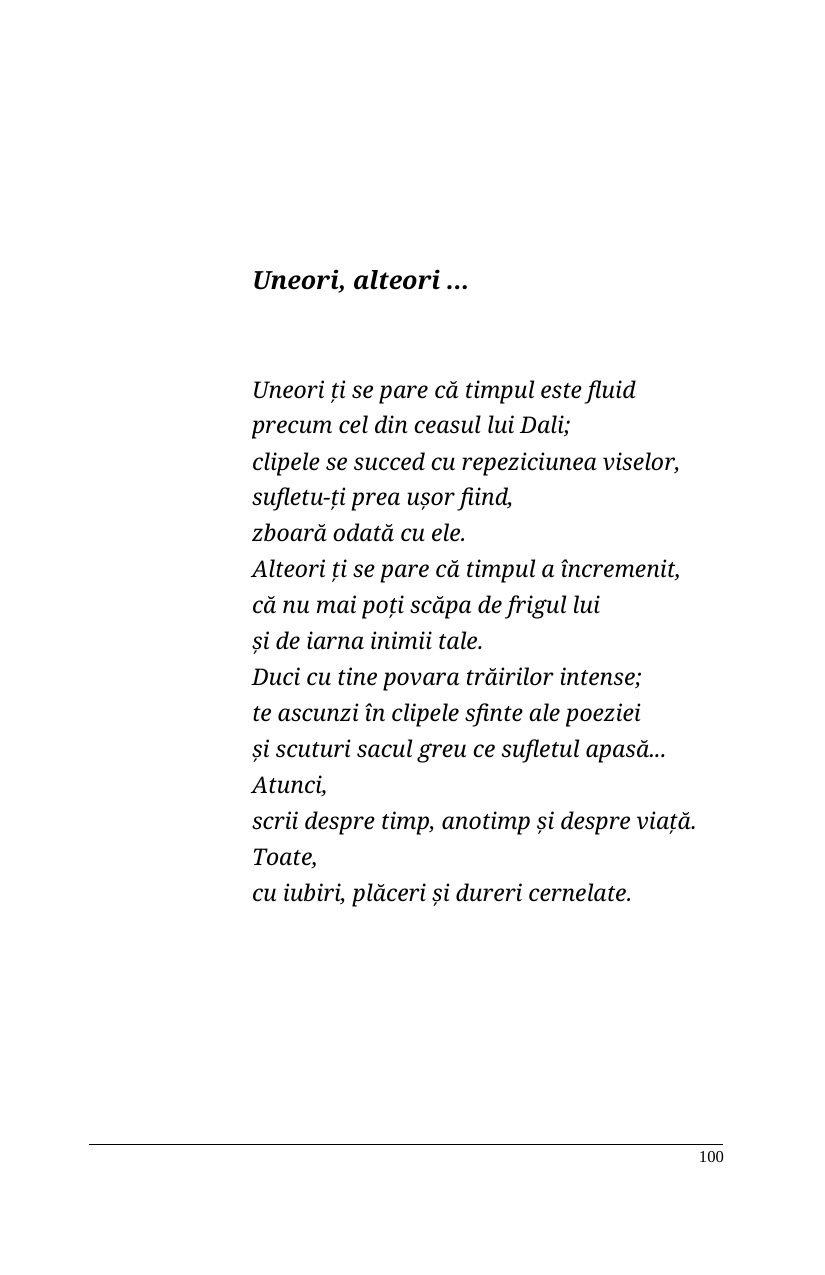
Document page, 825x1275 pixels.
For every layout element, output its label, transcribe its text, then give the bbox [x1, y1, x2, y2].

text Duci cu tine povara trăirilor intense; [207, 661, 723, 692]
text scrii despre timp, anotimp și despre viață. [207, 805, 723, 836]
text Alteori ți se pare că timpul a încremenit, [207, 553, 723, 584]
text precum cel din ceasul lui Dali; [207, 409, 723, 441]
text Toate, [207, 841, 723, 872]
text cu iubiri, plăceri și dureri cernelate. [207, 877, 723, 908]
text clipele se succed cu repeziciunea viselor, [207, 445, 723, 477]
text Uneori, alteori ... [207, 262, 723, 297]
text zboară odată cu ele. [207, 517, 723, 548]
text sufletu-ți prea ușor fiind, [207, 481, 723, 513]
text Uneori ți se pare că timpul este fluid [207, 373, 723, 405]
text și scuturi sacul greu ce sufletul apasă... [207, 733, 723, 764]
text Atunci, [207, 769, 723, 800]
text că nu mai poți scăpa de frigul lui [207, 589, 723, 620]
text și de iarna inimii tale. [207, 625, 723, 656]
text te ascunzi în clipele sfinte ale poeziei [207, 697, 723, 728]
